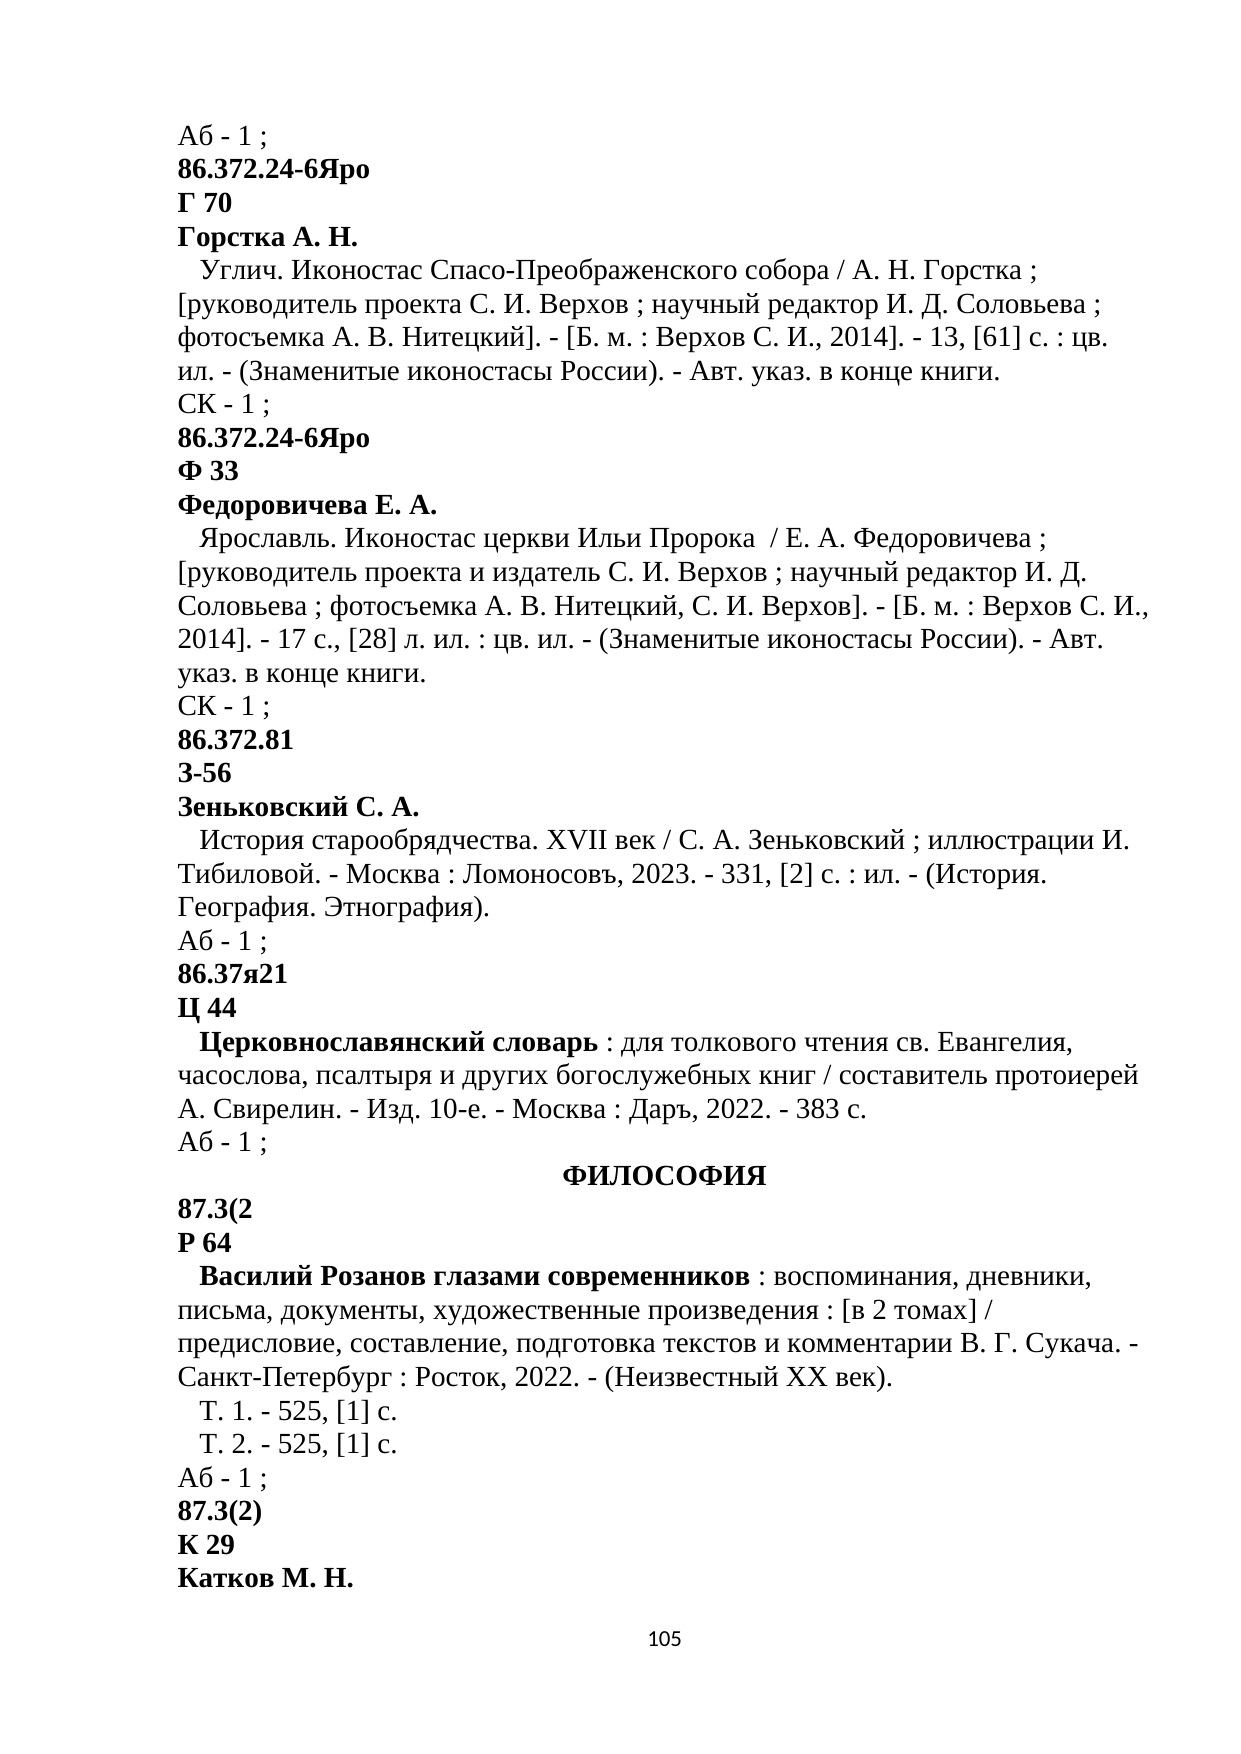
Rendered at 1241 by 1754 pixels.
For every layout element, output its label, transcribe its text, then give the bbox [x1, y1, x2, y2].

text 86.372.24-6Яро Ф 33 Федоровичева Е. А. Ярославль. Иконостас церкви Ильи Пророка / Е. А. Федоровичева ; [руководитель проекта и издатель С. И. Верхов ; научный редактор И. Д. Соловьева ; фотосъемка А. В. Нитецкий, С. И. Верхов]. - [Б. м. : Верхов С. И., 2014]. - 17 с., [28] л. ил. : цв. ил. - (Знаменитые иконостасы России). - Авт. указ. в конце книги. [177, 420, 1152, 688]
text Аб - 1 ; [177, 118, 1152, 152]
text СК - 1 ; [177, 386, 1152, 420]
text 86.372.81 З-56 Зеньковский С. А. История старообрядчества. XVII век / С. А. Зеньковский ; иллюстрации И. Тибиловой. - Москва : Ломоносовъ, 2023. - 331, [2] с. : ил. - (История. География. Этнография). [177, 722, 1152, 923]
text 86.372.24-6Яро Г 70 Горстка А. Н. Углич. Иконостас Спасо-Преображенского собора / А. Н. Горстка ; [руководитель проекта С. И. Верхов ; научный редактор И. Д. Соловьева ; фотосъемка А. В. Нитецкий]. - [Б. м. : Верхов С. И., 2014]. - 13, [61] с. : цв. ил. - (Знаменитые иконостасы России). - Авт. указ. в конце книги. [177, 152, 1152, 386]
text Т. 1. - 525, [1] с. [177, 1393, 1152, 1426]
text 87.3(2 Р 64 Василий Розанов глазами современников : воспоминания, дневники, письма, документы, художественные произведения : [в 2 томах] / предисловие, составление, подготовка текстов и комментарии В. Г. Сукача. - Санкт-Петербург : Росток, 2022. - (Неизвестный XX век). [177, 1191, 1152, 1393]
text Аб - 1 ; [177, 923, 1152, 957]
text СК - 1 ; [177, 688, 1152, 722]
text Аб - 1 ; [177, 1460, 1152, 1493]
text Аб - 1 ; [177, 1124, 1152, 1158]
text ФИЛОСОФИЯ [177, 1158, 1152, 1191]
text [177, 1493, 1152, 1594]
text 86.37я21 Ц 44 Церковнославянский словарь : для толкового чтения св. Евангелия, часослова, псалтыря и других богослужебных книг / составитель протоиерей А. Свирелин. - Изд. 10-е. - Москва : Даръ, 2022. - 383 с. [177, 957, 1152, 1124]
text Т. 2. - 525, [1] с. [177, 1426, 1152, 1460]
